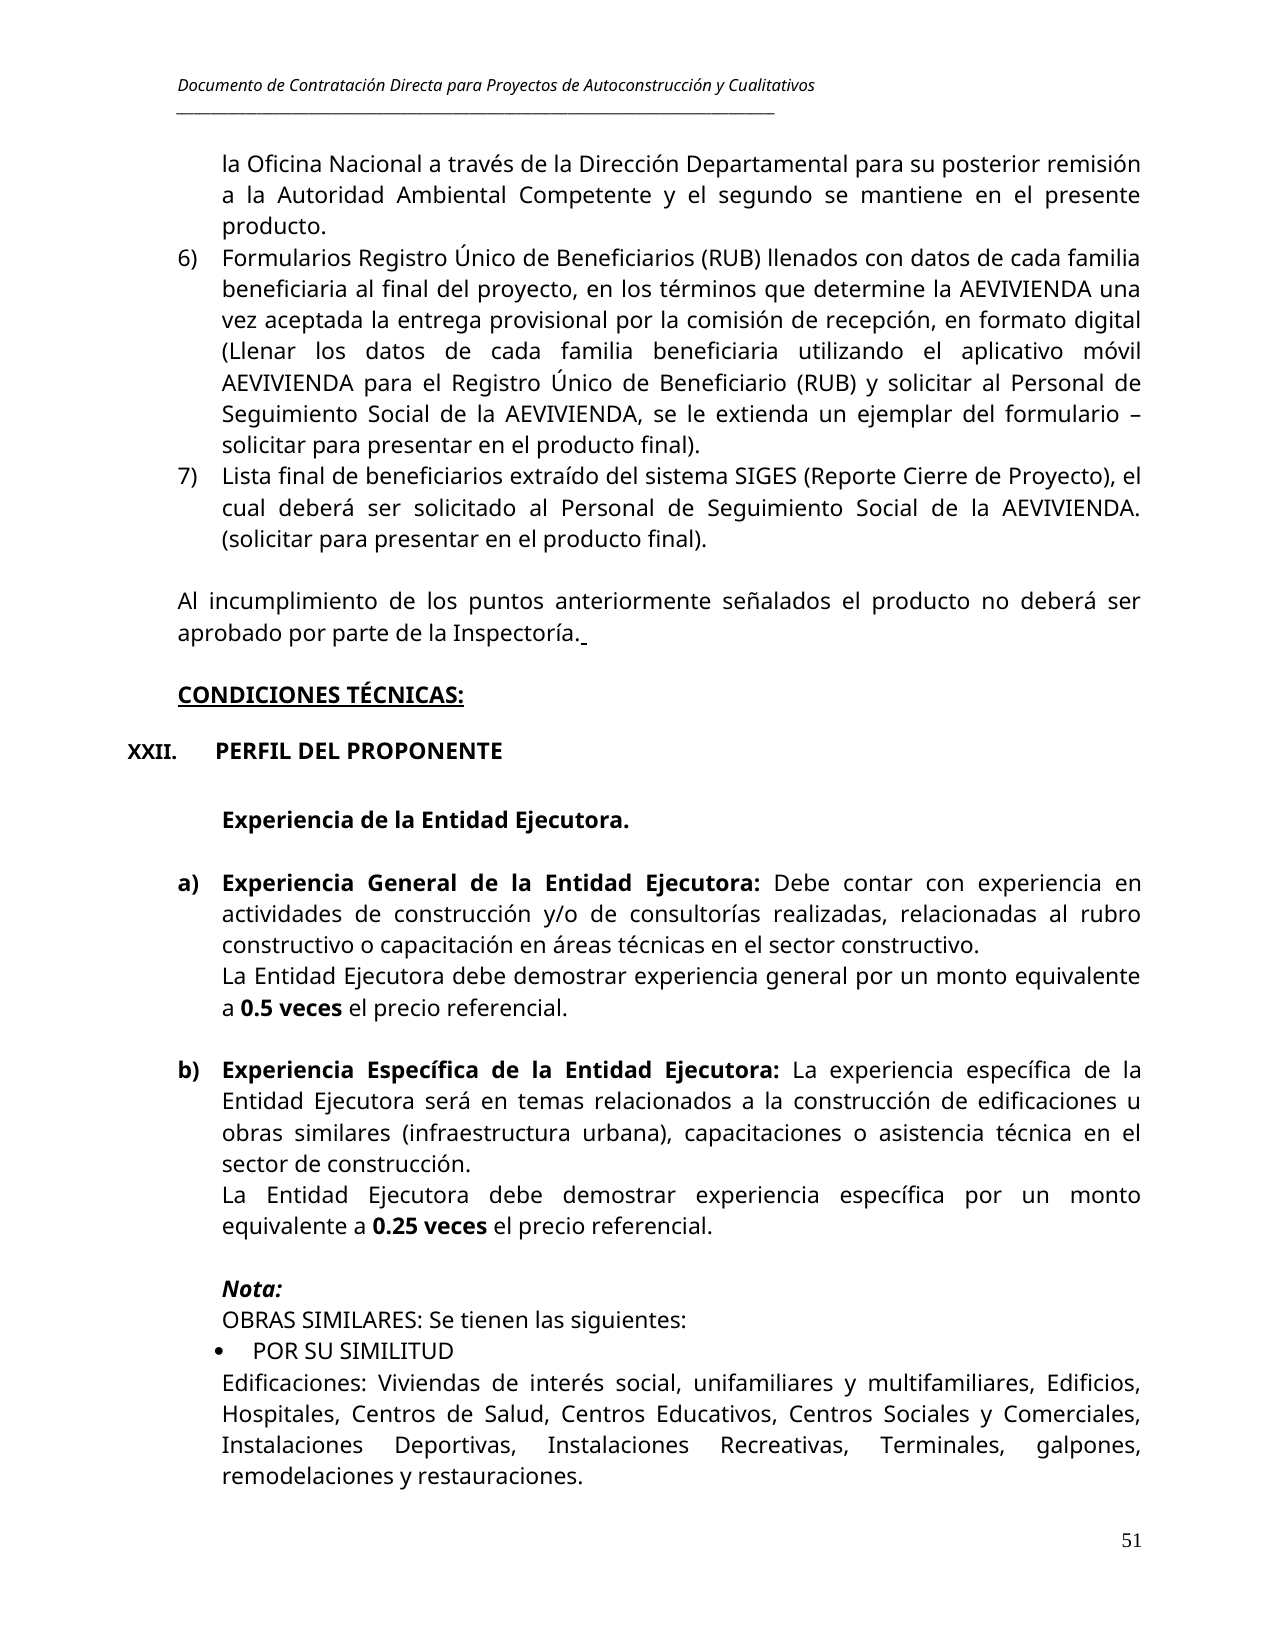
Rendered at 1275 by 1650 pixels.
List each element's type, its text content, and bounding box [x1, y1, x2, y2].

text La Entidad Ejecutora debe demostrar experiencia general por un monto equivalente a 0.5 veces el precio referencial. [222, 960, 1142, 1023]
list Lista final de beneficiarios extraído del sistema SIGES (Reporte Cierre de Proyecto), el cual deberá ser solicitado al Personal de Seguimiento Social de la AEVIVIENDA. (solicitar para presentar en el producto final). [177, 460, 1142, 554]
list Experiencia General de la Entidad Ejecutora: Debe contar con experiencia en actividades de construcción y/o de consultorías realizadas, relacionadas al rubro constructivo o capacitación en áreas técnicas en el sector constructivo. [177, 866, 1142, 960]
text Experiencia de la Entidad Ejecutora. [177, 804, 1142, 835]
text La Entidad Ejecutora debe demostrar experiencia específica por un monto equivalente a 0.25 veces el precio referencial. [222, 1179, 1142, 1241]
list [177, 148, 1142, 241]
text Al incumplimiento de los puntos anteriormente señalados el producto no deberá ser aprobado por parte de la Inspectoría. [177, 585, 1142, 648]
text Nota: [222, 1273, 1142, 1304]
text OBRAS SIMILARES: Se tienen las siguientes: [222, 1304, 1142, 1335]
list POR SU SIMILITUD [215, 1335, 1142, 1366]
text Edificaciones: Viviendas de interés social, unifamiliares y multifamiliares, Edificios, Hospitales, Centros de Salud, Centros Educativos, Centros Sociales y Comerciales, Instalaciones Deportivas, Instalaciones Recreativas, Terminales, galpones, remodelaciones y restauraciones. [222, 1366, 1142, 1491]
text CONDICIONES TÉCNICAS: [177, 679, 1142, 710]
list Experiencia Específica de la Entidad Ejecutora: La experiencia específica de la Entidad Ejecutora será en temas relacionados a la construcción de edificaciones u obras similares (infraestructura urbana), capacitaciones o asistencia técnica en el sector de construcción. [177, 1054, 1142, 1179]
list Formularios Registro Único de Beneficiarios (RUB) llenados con datos de cada familia beneficiaria al final del proyecto, en los términos que determine la AEVIVIENDA una vez aceptada la entrega provisional por la comisión de recepción, en formato digital (Llenar los datos de cada familia beneficiaria utilizando el aplicativo móvil AEVIVIENDA para el Registro Único de Beneficiario (RUB) y solicitar al Personal de Seguimiento Social de la AEVIVIENDA, se le extienda un ejemplar del formulario – solicitar para presentar en el producto final). [177, 241, 1142, 460]
list PERFIL DEL PROPONENTE [177, 735, 1142, 766]
